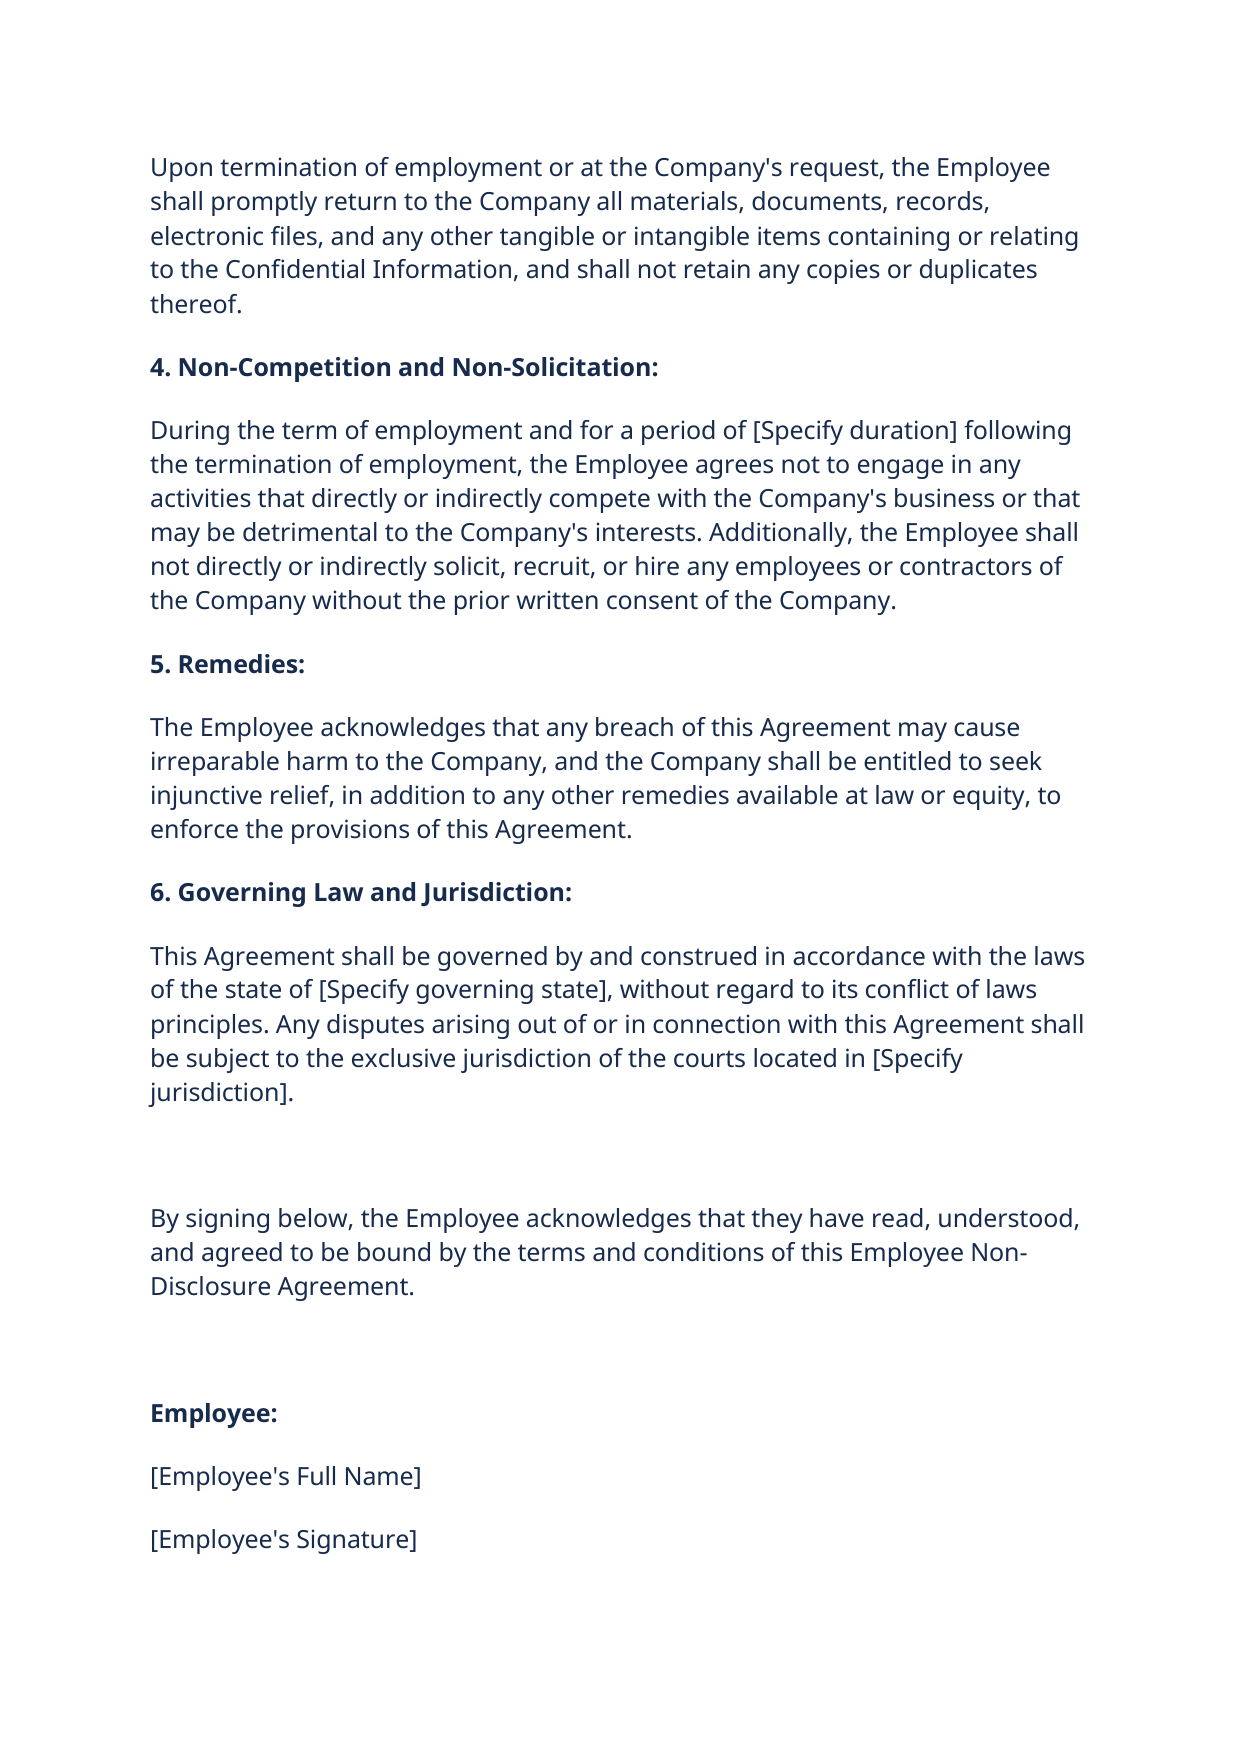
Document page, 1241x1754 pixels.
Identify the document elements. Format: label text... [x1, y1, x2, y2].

text [Employee's Signature] [150, 1522, 1090, 1556]
text 6. Governing Law and Jurisdiction: [150, 875, 1090, 909]
text 4. Non-Competition and Non-Solicitation: [150, 349, 1090, 383]
text The Employee acknowledges that any breach of this Agreement may cause irreparable harm to the Company, and the Company shall be entitled to seek injunctive relief, in addition to any other remedies available at law or equity, to enforce the provisions of this Agreement. [150, 709, 1090, 846]
text By signing below, the Employee acknowledges that they have read, understood, and agreed to be bound by the terms and conditions of this Employee Non-Disclosure Agreement. [150, 1201, 1090, 1303]
text [Employee's Full Name] [150, 1459, 1090, 1493]
text Employee: [150, 1395, 1090, 1429]
text Upon termination of employment or at the Company's request, the Employee shall promptly return to the Company all materials, documents, records, electronic files, and any other tangible or intangible items containing or relating to the Confidential Information, and shall not retain any copies or duplicates thereof. [150, 150, 1090, 320]
text 5. Remedies: [150, 646, 1090, 680]
text This Agreement shall be governed by and construed in accordance with the laws of the state of [Specify governing state], without regard to its conflict of laws principles. Any disputes arising out of or in connection with this Agreement shall be subject to the exclusive jurisdiction of the courts located in [Specify jurisdiction]. [150, 938, 1090, 1108]
text During the term of employment and for a period of [Specify duration] following the termination of employment, the Employee agrees not to engage in any activities that directly or indirectly compete with the Company's business or that may be detrimental to the Company's interests. Additionally, the Employee shall not directly or indirectly solicit, recruit, or hire any employees or contractors of the Company without the prior written consent of the Company. [150, 413, 1090, 617]
